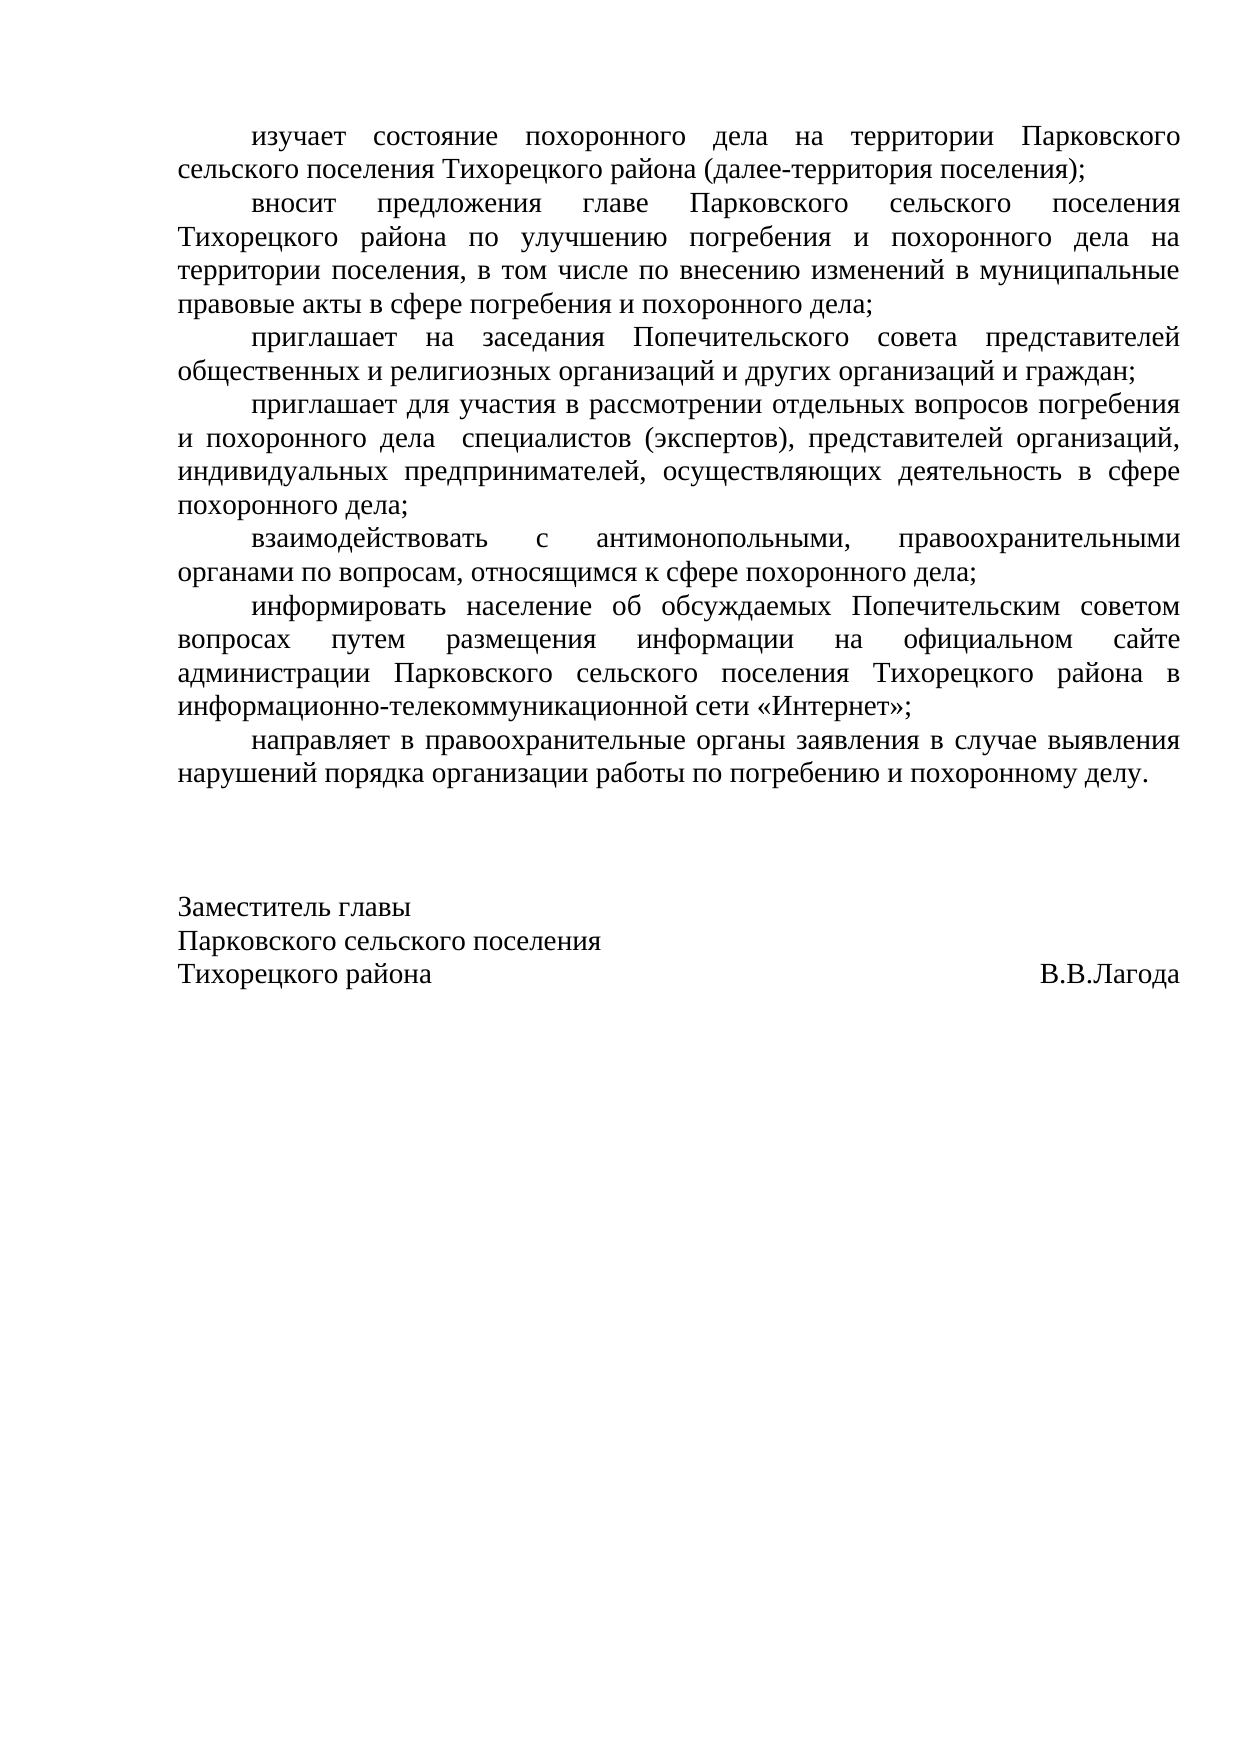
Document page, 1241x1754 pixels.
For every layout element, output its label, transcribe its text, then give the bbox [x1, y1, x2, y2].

text вносит предложения главе Парковского сельского поселения Тихорецкого района по улучшению погребения и похоронного дела на территории поселения, в том числе по внесению изменений в муниципальные правовые акты в сфере погребения и похоронного дела; [177, 185, 1181, 319]
text изучает состояние похоронного дела на территории Парковского сельского поселения Тихорецкого района (далее-территория поселения); [177, 118, 1181, 185]
text взаимодействовать с антимонопольными, правоохранительными органами по вопросам, относящимся к сфере похоронного дела; [177, 521, 1181, 588]
text Тихорецкого района В.В.Лагода [177, 957, 1181, 990]
text приглашает для участия в рассмотрении отдельных вопросов погребения и похоронного дела специалистов (экспертов), представителей организаций, индивидуальных предпринимателей, осуществляющих деятельность в сфере похоронного дела; [177, 386, 1181, 521]
text Заместитель главы [177, 889, 1181, 923]
text Парковского сельского поселения [177, 923, 1181, 957]
text приглашает на заседания Попечительского совета представителей общественных и религиозных организаций и других организаций и граждан; [177, 319, 1181, 386]
text направляет в правоохранительные органы заявления в случае выявления нарушений порядка организации работы по погребению и похоронному делу. [177, 722, 1181, 789]
text информировать население об обсуждаемых Попечительским советом вопросах путем размещения информации на официальном сайте администрации Парковского сельского поселения Тихорецкого района в информационно-телекоммуникационной сети «Интернет»; [177, 588, 1181, 722]
